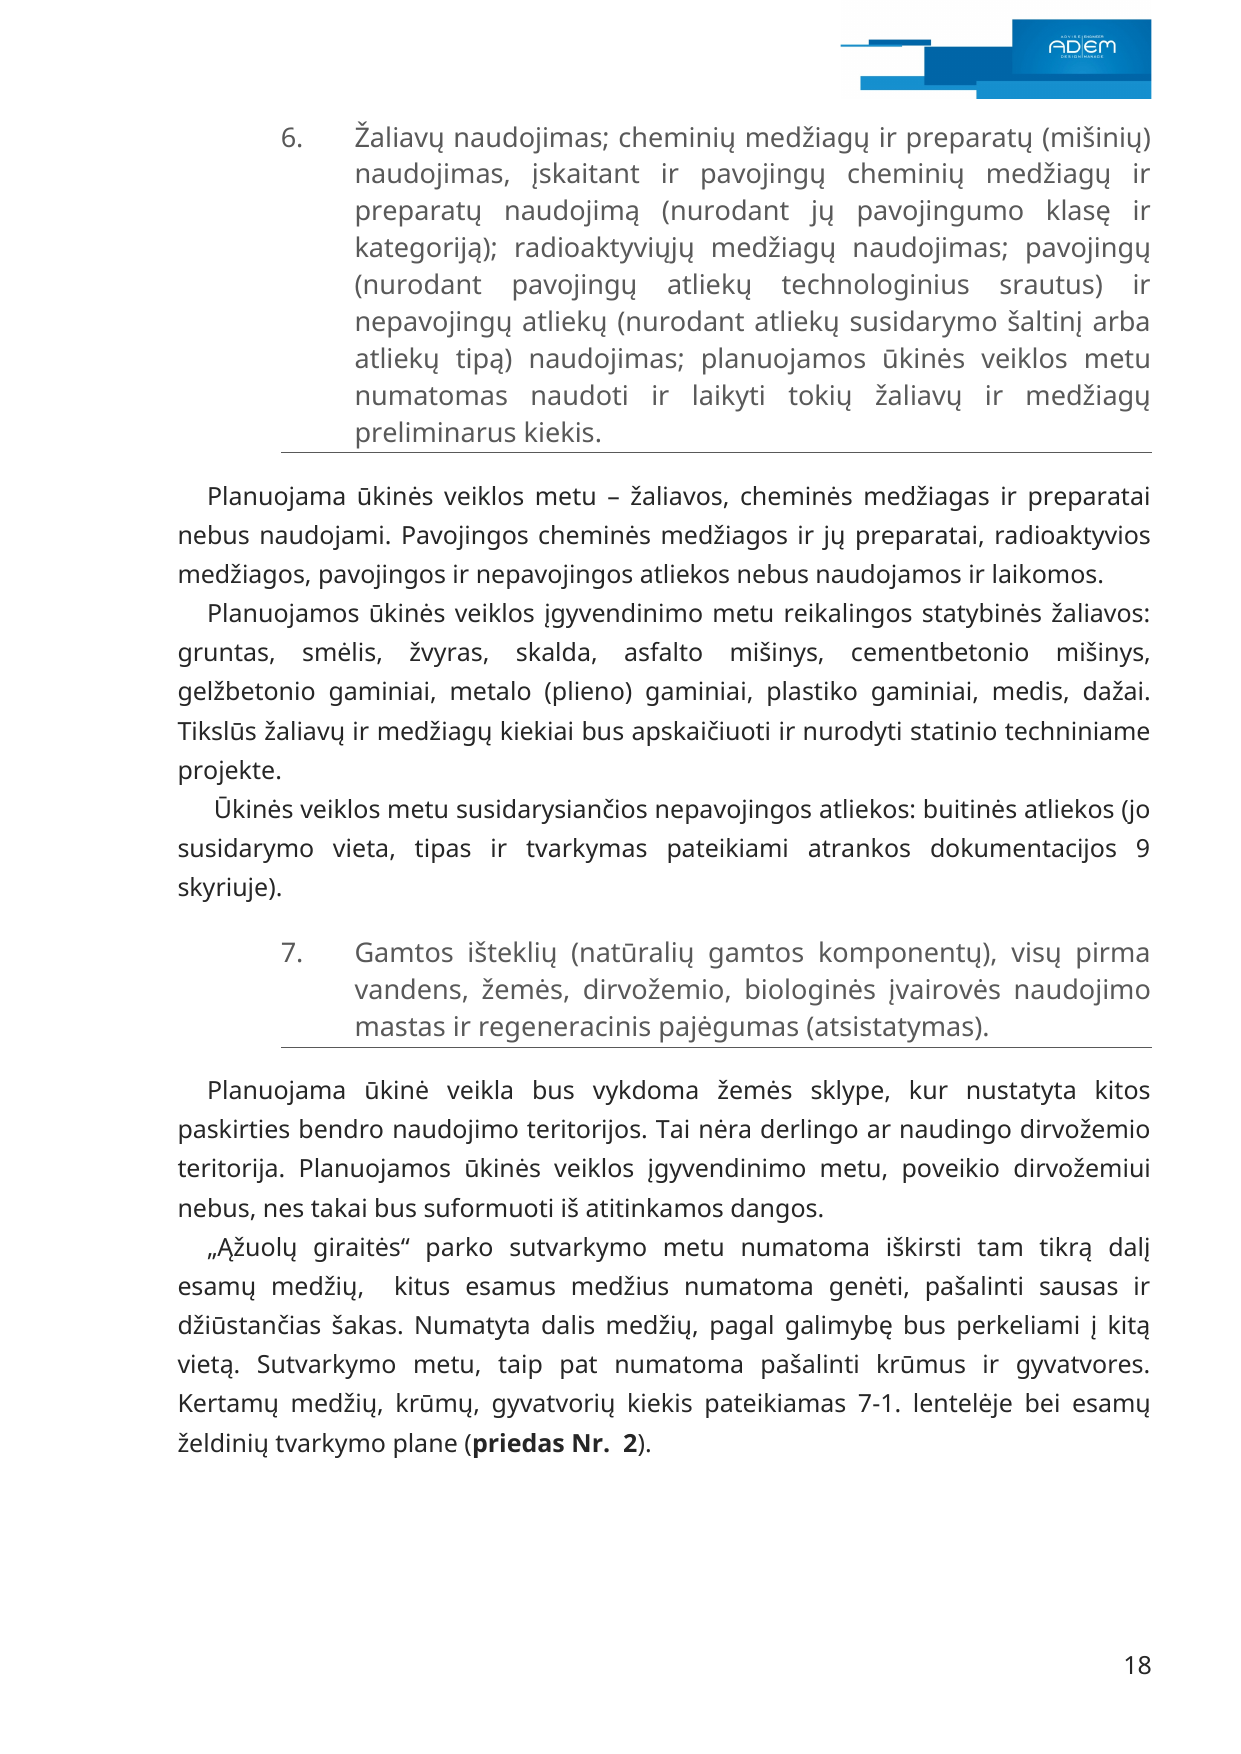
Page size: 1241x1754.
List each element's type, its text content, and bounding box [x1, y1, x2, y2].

subtitle Gamtos išteklių (natūralių gamtos komponentų), visų pirma vandens, žemės, dirvožemio, biologinės įvairovės naudojimo mastas ir regeneracinis pajėgumas (atsistatymas). [281, 934, 1152, 1047]
text Ūkinės veiklos metu susidarysiančios nepavojingos atliekos: buitinės atliekos (jo susidarymo vieta, tipas ir tvarkymas pateikiami atrankos dokumentacijos 9 skyriuje). [177, 791, 1152, 904]
text Planuojamos ūkinės veiklos įgyvendinimo metu reikalingos statybinės žaliavos: gruntas, smėlis, žvyras, skalda, asfalto mišinys, cementbetonio mišinys, gelžbetonio gaminiai, metalo (plieno) gaminiai, plastiko gaminiai, medis, dažai. Tikslūs žaliavų ir medžiagų kiekiai bus apskaičiuoti ir nurodyti statinio techniniame projekte. [177, 596, 1152, 786]
picture [840, 0, 1152, 99]
text Planuojama ūkinės veiklos metu – žaliavos, cheminės medžiagas ir preparatai nebus naudojami. Pavojingos cheminės medžiagos ir jų preparatai, radioaktyvios medžiagos, pavojingos ir nepavojingos atliekos nebus naudojamos ir laikomos. [177, 478, 1152, 591]
text „Ąžuolų giraitės“ parko sutvarkymo metu numatoma iškirsti tam tikrą dalį esamų medžių, kitus esamus medžius numatoma genėti, pašalinti sausas ir džiūstančias šakas. Numatyta dalis medžių, pagal galimybę bus perkeliami į kitą vietą. Sutvarkymo metu, taip pat numatoma pašalinti krūmus ir gyvatvores. Kertamų medžių, krūmų, gyvatvorių kiekis pateikiamas 7-1. lentelėje bei esamų želdinių tvarkymo plane (priedas Nr. 2). [177, 1229, 1152, 1459]
text Planuojama ūkinė veikla bus vykdoma žemės sklype, kur nustatyta kitos paskirties bendro naudojimo teritorijos. Tai nėra derlingo ar naudingo dirvožemio teritorija. Planuojamos ūkinės veiklos įgyvendinimo metu, poveikio dirvožemiui nebus, nes takai bus suformuoti iš atitinkamos dangos. [177, 1073, 1152, 1224]
subtitle Žaliavų naudojimas; cheminių medžiagų ir preparatų (mišinių) naudojimas, įskaitant ir pavojingų cheminių medžiagų ir preparatų naudojimą (nurodant jų pavojingumo klasę ir kategoriją); radioaktyviųjų medžiagų naudojimas; pavojingų (nurodant pavojingų atliekų technologinius srautus) ir nepavojingų atliekų (nurodant atliekų susidarymo šaltinį arba atliekų tipą) naudojimas; planuojamos ūkinės veiklos metu numatomas naudoti ir laikyti tokių žaliavų ir medžiagų preliminarus kiekis. [281, 118, 1152, 452]
